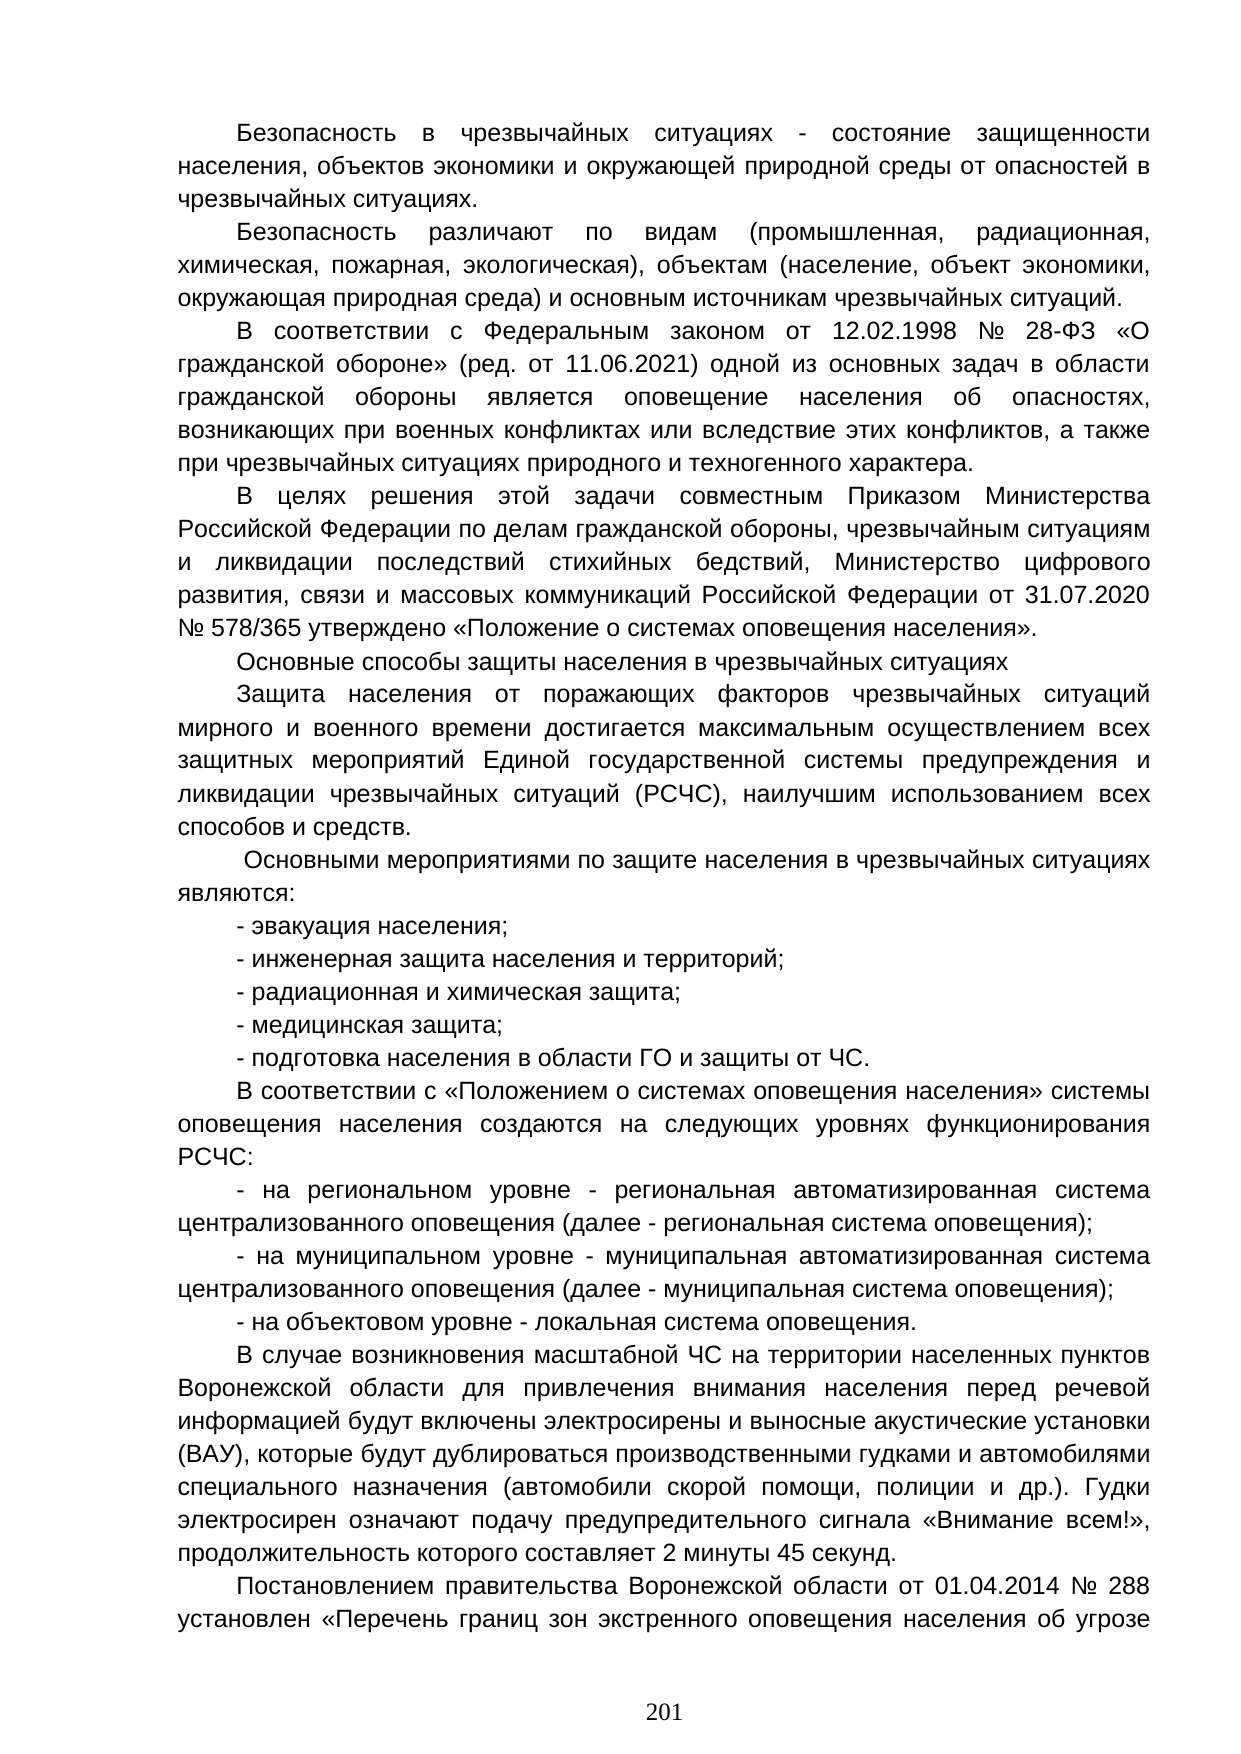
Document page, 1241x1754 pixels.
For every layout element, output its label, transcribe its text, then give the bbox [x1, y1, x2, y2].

text Безопасность различают по видам (промышленная, радиационная, химическая, пожарная, экологическая), объектам (население, объект экономики, окружающая природная среда) и основным источникам чрезвычайных ситуаций. [177, 217, 1152, 312]
text Основными мероприятиями по защите населения в чрезвычайных ситуациях являются: [177, 844, 1152, 906]
text - на объектовом уровне - локальная система оповещения. [177, 1307, 1152, 1336]
text - инженерная защита населения и территорий; [177, 944, 1152, 972]
text - на муниципальном уровне - муниципальная автоматизированная система централизованного оповещения (далее - муниципальная система оповещения); [177, 1241, 1152, 1303]
text - на региональном уровне - региональная автоматизированная система централизованного оповещения (далее - региональная система оповещения); [177, 1175, 1152, 1237]
text В случае возникновения масштабной ЧС на территории населенных пунктов Воронежской области для привлечения внимания населения перед речевой информацией будут включены электросирены и выносные акустические установки (ВАУ), которые будут дублироваться производственными гудками и автомобилями специального назначения (автомобили скорой помощи, полиции и др.). Гудки электросирен означают подачу предупредительного сигнала «Внимание всем!», продолжительность которого составляет 2 минуты 45 секунд. [177, 1340, 1152, 1567]
text В соответствии с «Положением о системах оповещения населения» системы оповещения населения создаются на следующих уровнях функционирования РСЧС: [177, 1076, 1152, 1171]
text Защита населения от поражающих факторов чрезвычайных ситуаций мирного и военного времени достигается максимальным осуществлением всех защитных мероприятий Единой государственной системы предупреждения и ликвидации чрезвычайных ситуаций (РСЧС), наилучшим использованием всех способов и средств. [177, 679, 1152, 840]
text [177, 1571, 1152, 1633]
text - эвакуация населения; [177, 911, 1152, 939]
text В целях решения этой задачи совместным Приказом Министерства Российской Федерации по делам гражданской обороны, чрезвычайным ситуациям и ликвидации последствий стихийных бедствий, Министерство цифрового развития, связи и массовых коммуникаций Российской Федерации от 31.07.2020 № 578/365 утверждено «Положение о системах оповещения населения». [177, 481, 1152, 642]
text - радиационная и химическая защита; [177, 977, 1152, 1005]
text Основные способы защиты населения в чрезвычайных ситуациях [177, 646, 1152, 675]
text Безопасность в чрезвычайных ситуациях - состояние защищенности населения, объектов экономики и окружающей природной среды от опасностей в чрезвычайных ситуациях. [177, 118, 1152, 213]
text - медицинская защита; [177, 1010, 1152, 1038]
text - подготовка населения в области ГО и защиты от ЧС. [177, 1043, 1152, 1071]
text В соответствии с Федеральным законом от 12.02.1998 № 28-ФЗ «О гражданской обороне» (ред. от 11.06.2021) одной из основных задач в области гражданской обороны является оповещение населения об опасностях, возникающих при военных конфликтах или вследствие этих конфликтов, а также при чрезвычайных ситуациях природного и техногенного характера. [177, 316, 1152, 477]
